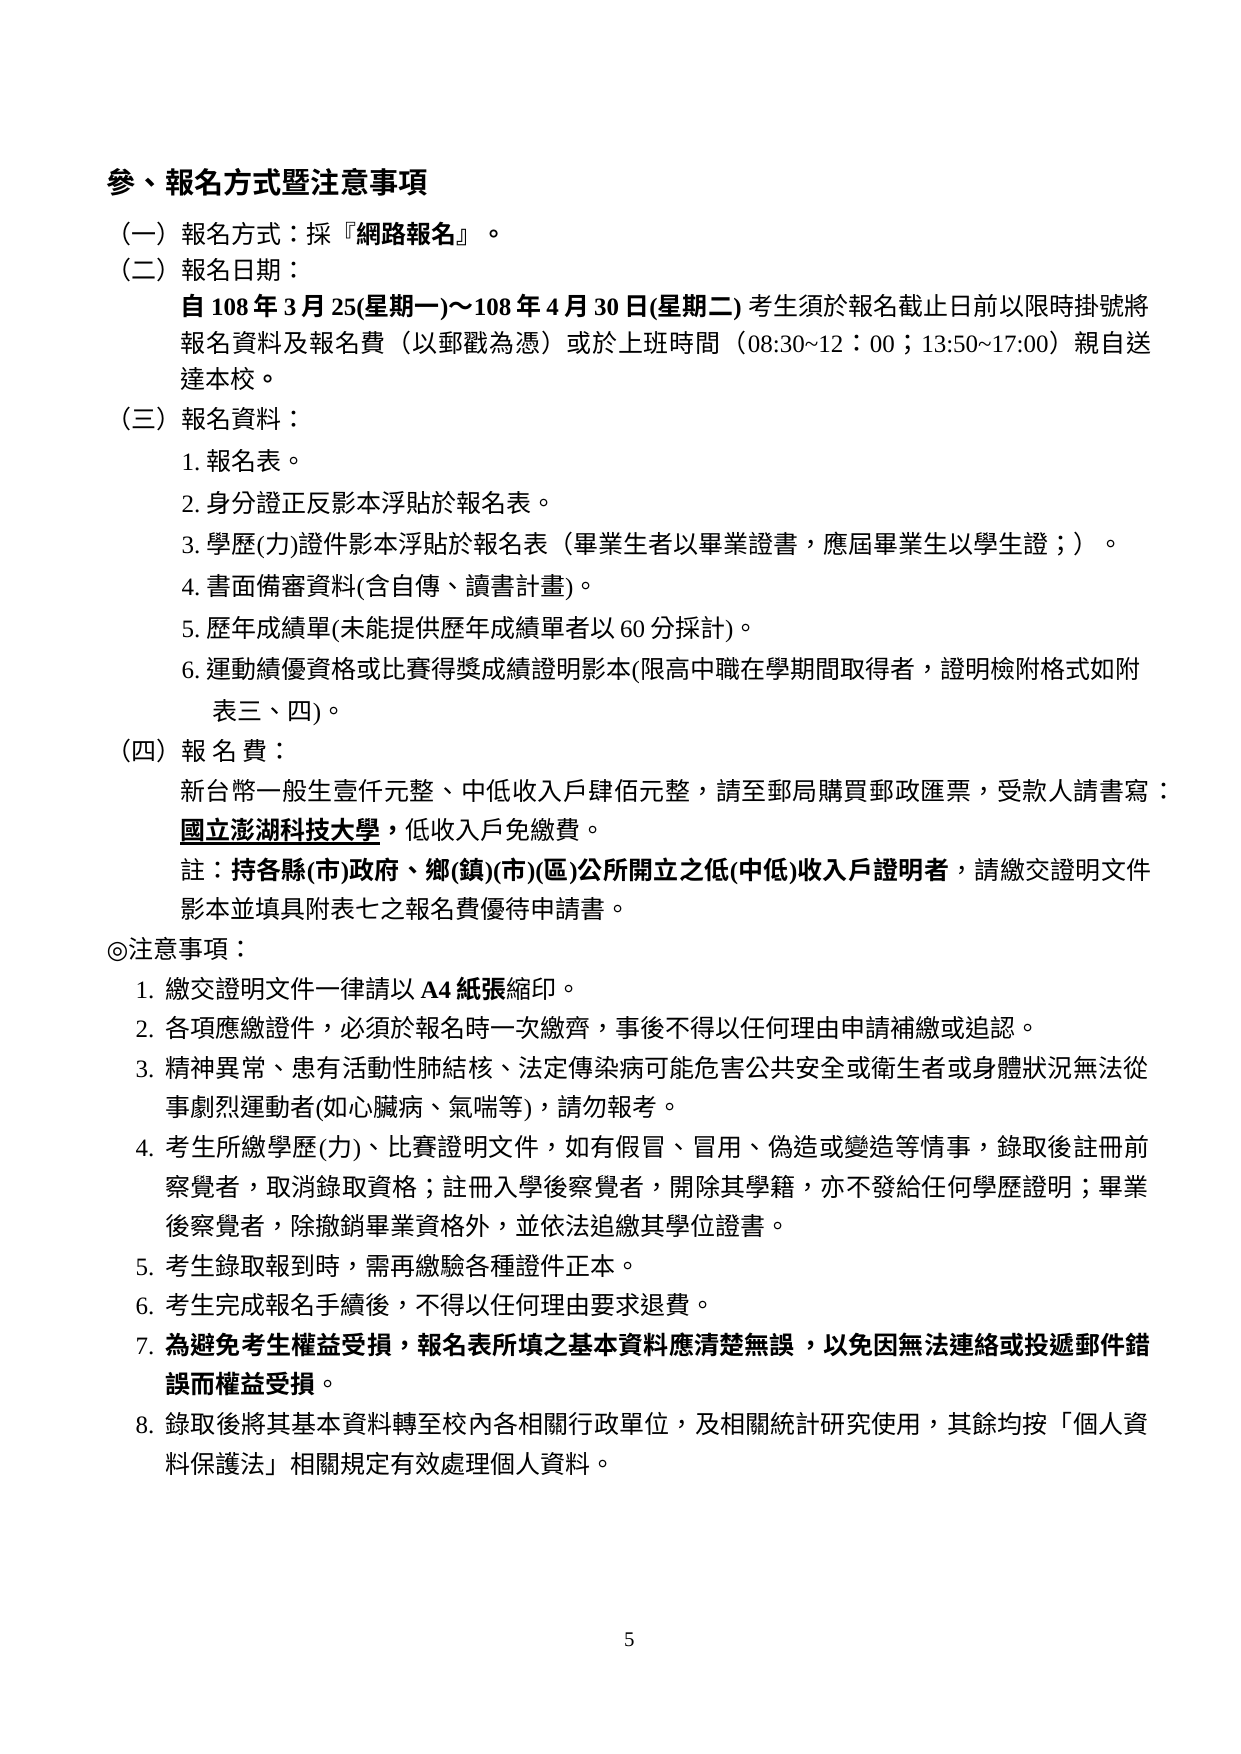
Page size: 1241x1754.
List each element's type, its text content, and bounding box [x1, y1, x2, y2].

list 繳交證明文件一律請以A4紙張縮印。 [135, 966, 1152, 1006]
text 新台幣一般生壹仟元整、中低收入戶肆佰元整，請至郵局購買郵政匯票，受款人請書寫：國立澎湖科技大學，低收入戶免繳費。 [180, 768, 1152, 848]
text 表三、四)。 [213, 687, 1152, 729]
text 3. 學歷(力)證件影本浮貼於報名表（畢業生者以畢業證書，應屆畢業生以學生證；）。 [181, 521, 1152, 562]
text （二）報名日期： [106, 251, 1152, 287]
list 考生錄取報到時，需再繳驗各種證件正本。 [135, 1243, 1152, 1283]
list 錄取後將其基本資料轉至校內各相關行政單位，及相關統計研究使用，其餘均按「個人資 料保護法」相關規定有效處理個人資料。 [135, 1402, 1152, 1481]
text 6. 運動績優資格或比賽得獎成績證明影本(限高中職在學期間取得者，證明檢附格式如附 [181, 646, 1152, 687]
text ◎注意事項： [106, 927, 1152, 966]
text （三）報名資料： [106, 396, 1152, 437]
list 精神異常、患有活動性肺結核、法定傳染病可能危害公共安全或衛生者或身體狀況無法從事劇烈運動者(如心臟病、氣喘等)，請勿報考。 [135, 1046, 1152, 1125]
text （一）報名方式：採『網路報名』。 [106, 214, 1152, 251]
list 各項應繳證件，必須於報名時一次繳齊，事後不得以任何理由申請補繳或追認。 [135, 1006, 1152, 1046]
subtitle 參、報名方式暨注意事項 [106, 148, 1152, 202]
text 2. 身分證正反影本浮貼於報名表。 [181, 479, 1152, 521]
list 考生完成報名手續後，不得以任何理由要求退費。 [135, 1283, 1152, 1323]
text （四）報 名 費： [106, 729, 1152, 768]
text 註：持各縣(市)政府、鄉(鎮)(市)(區)公所開立之低(中低)收入戶證明者，請繳交證明文件影本並填具附表七之報名費優待申請書。 [180, 848, 1152, 927]
text 1. 報名表。 [181, 437, 1152, 479]
text 4. 書面備審資料(含自傳、讀書計畫)。 [181, 562, 1152, 604]
text 5. 歷年成績單(未能提供歷年成績單者以60分採計)。 [181, 604, 1152, 646]
list 考生所繳學歷(力)、比賽證明文件，如有假冒、冒用、偽造或變造等情事，錄取後註冊前察覺者，取消錄取資格；註冊入學後察覺者，開除其學籍，亦不發給任何學歷證明；畢業後察覺者，除撤銷畢業資格外，並依法追繳其學位證書。 [135, 1125, 1152, 1243]
text 自108年3月25(星期一)～108年4月30日(星期二) 考生須於報名截止日前以限時掛號將報名資料及報名費（以郵戳為憑）或於上班時間（08:30~12：00；13:50~17:00）親自送達本校。 [181, 287, 1152, 396]
list 為避免考生權益受損，報名表所填之基本資料應清楚無誤，以免因無法連絡或投遞郵件錯誤而權益受損。 [135, 1323, 1152, 1402]
